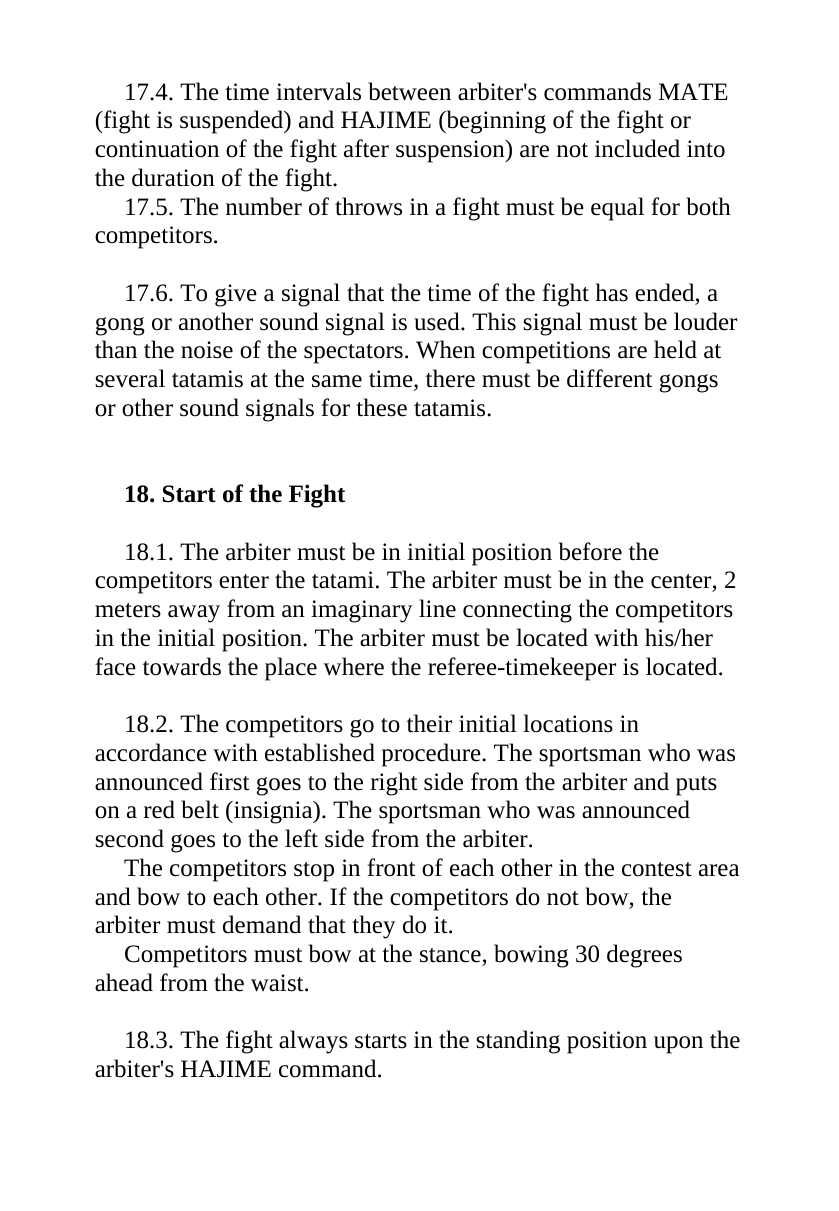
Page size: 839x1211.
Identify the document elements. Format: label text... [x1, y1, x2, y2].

text 18.2. The competitors go to their initial locations in accordance with established procedure. The sportsman who was announced first goes to the right side from the arbiter and puts on a red belt (insignia). The sportsman who was announced second goes to the left side from the arbiter. [94, 709, 744, 853]
text Competitors must bow at the stance, bowing 30 degrees ahead from the waist. [94, 939, 744, 997]
text 17.4. The time intervals between arbiter's commands MATE (fight is suspended) and HAJIME (beginning of the fight or continuation of the fight after suspension) are not included into the duration of the fight. [94, 77, 744, 192]
text The competitors stop in front of each other in the contest area and bow to each other. If the competitors do not bow, the arbiter must demand that they do it. [94, 853, 744, 939]
text 18.3. The fight always starts in the standing position upon the arbiter's HAJIME command. [94, 1026, 744, 1083]
text 18.1. The arbiter must be in initial position before the competitors enter the tatami. The arbiter must be in the center, 2 meters away from an imaginary line connecting the competitors in the initial position. The arbiter must be located with his/her face towards the place where the referee-timekeeper is located. [94, 537, 744, 681]
text 18. Start of the Fight [124, 479, 715, 508]
text 17.6. To give a signal that the time of the fight has ended, a gong or another sound signal is used. This signal must be louder than the noise of the spectators. When competitions are held at several tatamis at the same time, there must be different gongs or other sound signals for these tatamis. [94, 278, 744, 422]
text 17.5. The number of throws in a fight must be equal for both competitors. [94, 192, 744, 249]
